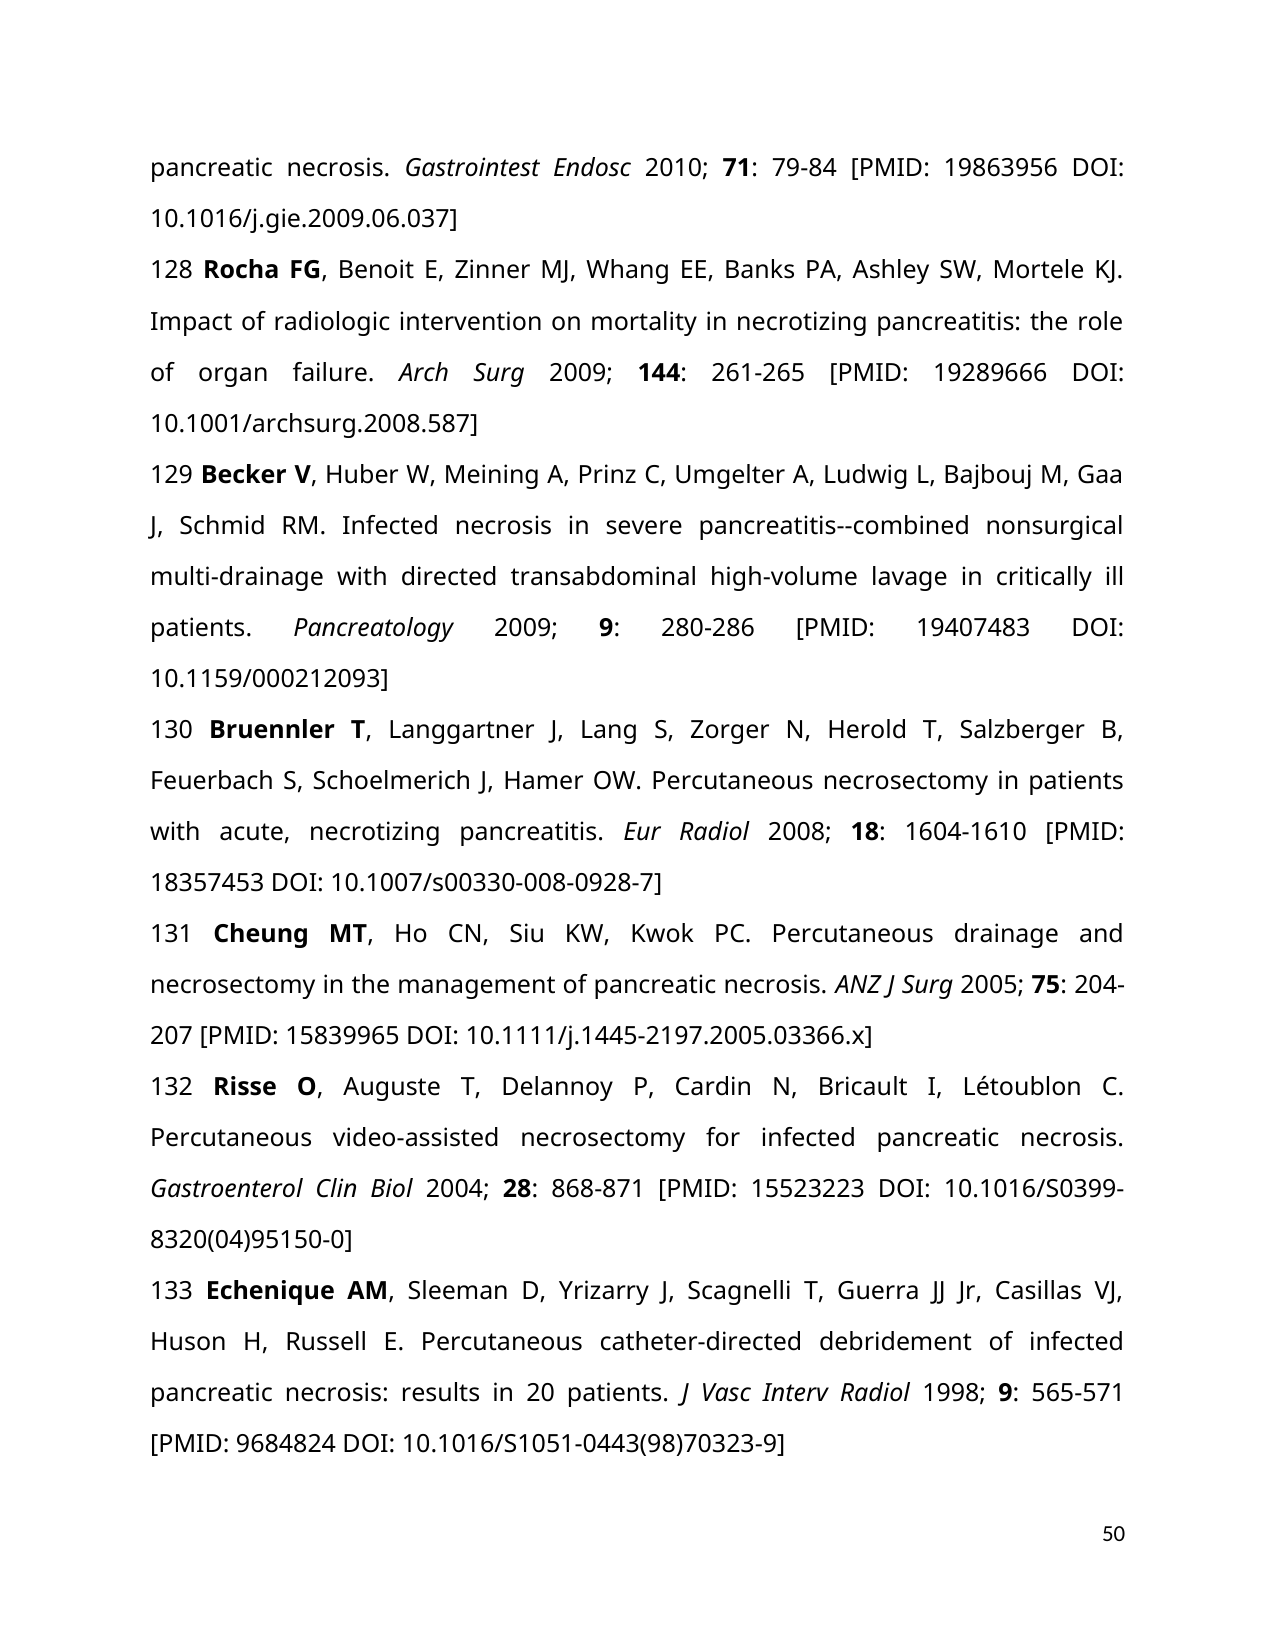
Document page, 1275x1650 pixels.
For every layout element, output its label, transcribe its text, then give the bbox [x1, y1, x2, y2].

text 128 Rocha FG, Benoit E, Zinner MJ, Whang EE, Banks PA, Ashley SW, Mortele KJ. Impact of radiologic intervention on mortality in necrotizing pancreatitis: the role of organ failure. Arch Surg 2009; 144: 261-265 [PMID: 19289666 DOI: 10.1001/archsurg.2008.587] [150, 252, 1125, 439]
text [150, 150, 1125, 235]
text 132 Risse O, Auguste T, Delannoy P, Cardin N, Bricault I, Létoublon C. Percutaneous video-assisted necrosectomy for infected pancreatic necrosis. Gastroenterol Clin Biol 2004; 28: 868-871 [PMID: 15523223 DOI: 10.1016/S0399-8320(04)95150-0] [150, 1069, 1125, 1256]
text 129 Becker V, Huber W, Meining A, Prinz C, Umgelter A, Ludwig L, Bajbouj M, Gaa J, Schmid RM. Infected necrosis in severe pancreatitis--combined nonsurgical multi-drainage with directed transabdominal high-volume lavage in critically ill patients. Pancreatology 2009; 9: 280-286 [PMID: 19407483 DOI: 10.1159/000212093] [150, 456, 1125, 694]
text 130 Bruennler T, Langgartner J, Lang S, Zorger N, Herold T, Salzberger B, Feuerbach S, Schoelmerich J, Hamer OW. Percutaneous necrosectomy in patients with acute, necrotizing pancreatitis. Eur Radiol 2008; 18: 1604-1610 [PMID: 18357453 DOI: 10.1007/s00330-008-0928-7] [150, 711, 1125, 899]
text 133 Echenique AM, Sleeman D, Yrizarry J, Scagnelli T, Guerra JJ Jr, Casillas VJ, Huson H, Russell E. Percutaneous catheter-directed debridement of infected pancreatic necrosis: results in 20 patients. J Vasc Interv Radiol 1998; 9: 565-571 [PMID: 9684824 DOI: 10.1016/S1051-0443(98)70323-9] [150, 1273, 1125, 1460]
text 131 Cheung MT, Ho CN, Siu KW, Kwok PC. Percutaneous drainage and necrosectomy in the management of pancreatic necrosis. ANZ J Surg 2005; 75: 204-207 [PMID: 15839965 DOI: 10.1111/j.1445-2197.2005.03366.x] [150, 916, 1125, 1052]
